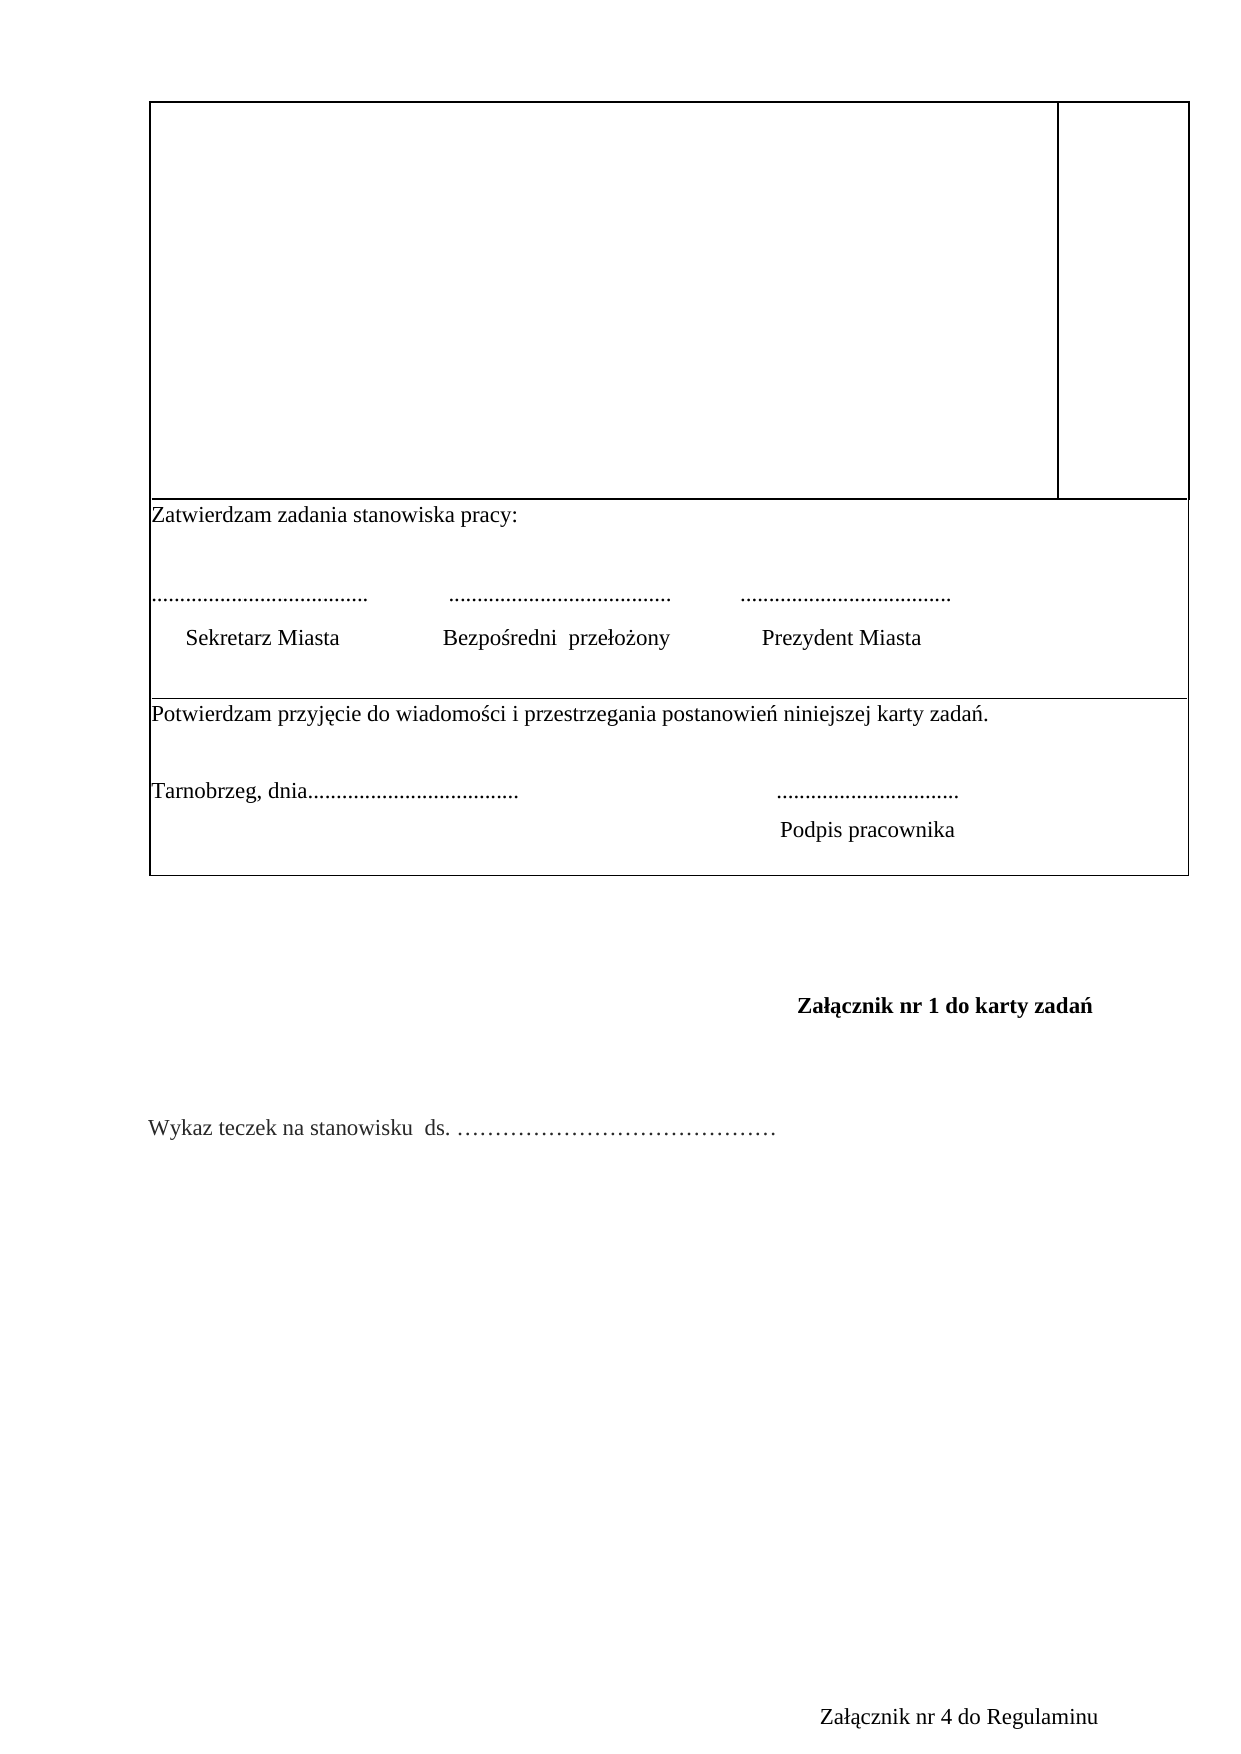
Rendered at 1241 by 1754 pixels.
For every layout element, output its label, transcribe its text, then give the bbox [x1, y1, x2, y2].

table_cell Zatwierdzam zadania stanowiska pracy: ...................................... ....................................... ..................................... Sekretarz Miasta Bezpośredni przełożony Prezydent Miasta [151, 498, 1188, 697]
text Załącznik nr 4 do Regulaminu [129, 1703, 1098, 1729]
table_cell [1059, 103, 1188, 498]
table_cell Potwierdzam przyjęcie do wiadomości i przestrzegania postanowień niniejszej karty zadań. Tarnobrzeg, dnia..................................... ................................ Podpis pracownika [151, 698, 1188, 875]
table_cell [151, 103, 1057, 498]
text Załącznik nr 1 do karty zadań [129, 992, 1093, 1018]
text Wykaz teczek na stanowisku ds. …………………………………… [148, 1114, 1108, 1141]
